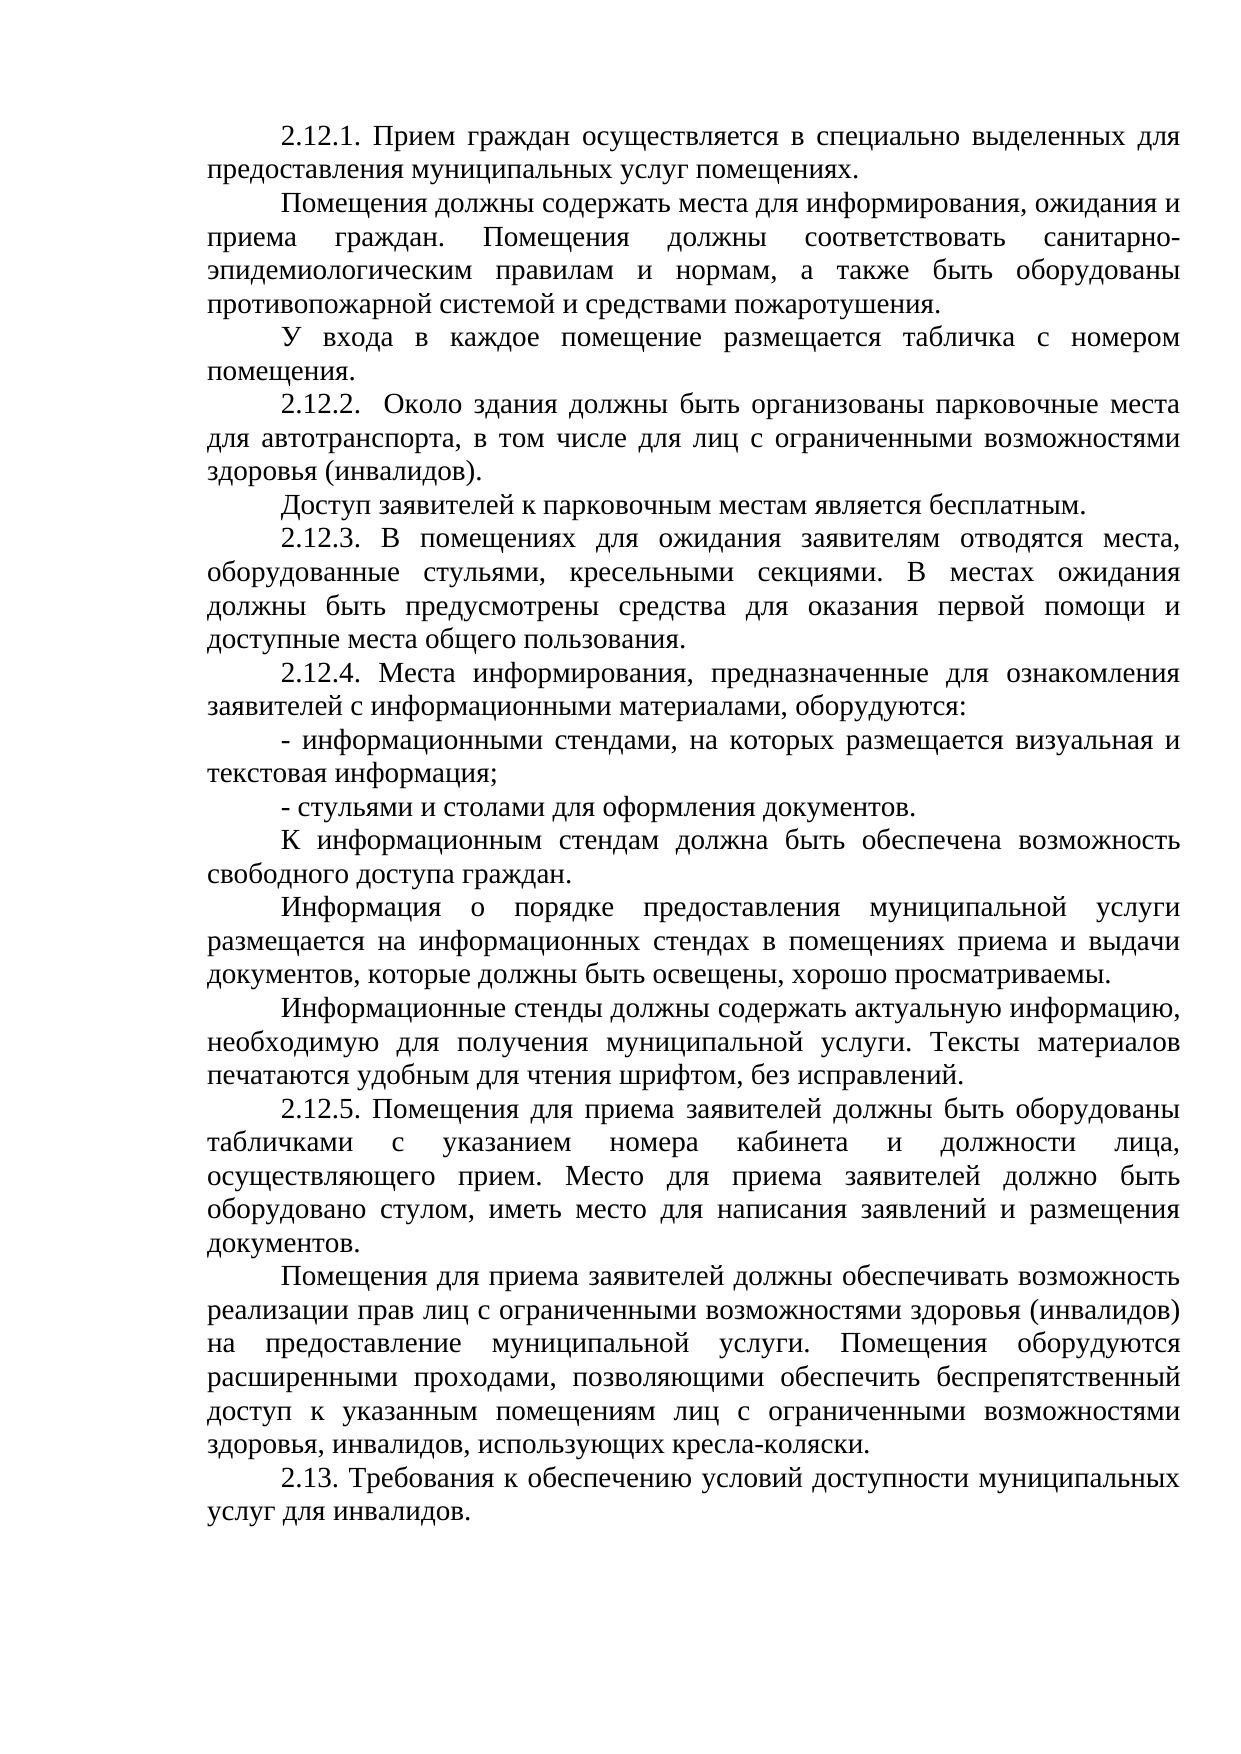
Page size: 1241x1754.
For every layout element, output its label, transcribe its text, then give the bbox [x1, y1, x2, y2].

text 2.13. Требования к обеспечению условий доступности муниципальных услуг для инвалидов. [207, 1460, 1181, 1527]
text 2.12.3. В помещениях для ожидания заявителям отводятся места, оборудованные стульями, кресельными секциями. В местах ожидания должны быть предусмотрены средства для оказания первой помощи и доступные места общего пользования. [207, 521, 1181, 655]
text 2.12.5. Помещения для приема заявителей должны быть оборудованы табличками с указанием номера кабинета и должности лица, осуществляющего прием. Место для приема заявителей должно быть оборудовано стулом, иметь место для написания заявлений и размещения документов. [207, 1091, 1181, 1258]
text - информационными стендами, на которых размещается визуальная и текстовая информация; [207, 722, 1181, 789]
text Доступ заявителей к парковочным местам является бесплатным. [207, 487, 1181, 521]
text У входа в каждое помещение размещается табличка с номером помещения. [207, 319, 1181, 386]
text К информационным стендам должна быть обеспечена возможность свободного доступа граждан. [207, 822, 1181, 889]
text 2.12.1. Прием граждан осуществляется в специально выделенных для предоставления муниципальных услуг помещениях. [207, 118, 1181, 185]
text Информация о порядке предоставления муниципальной услуги размещается на информационных стендах в помещениях приема и выдачи документов, которые должны быть освещены, хорошо просматриваемы. [207, 889, 1181, 990]
text 2.12.4. Места информирования, предназначенные для ознакомления заявителей с информационными материалами, оборудуются: [207, 655, 1181, 722]
text Помещения для приема заявителей должны обеспечивать возможность реализации прав лиц с ограниченными возможностями здоровья (инвалидов) на предоставление муниципальной услуги. Помещения оборудуются расширенными проходами, позволяющими обеспечить беспрепятственный доступ к указанным помещениям лиц с ограниченными возможностями здоровья, инвалидов, использующих кресла-коляски. [207, 1258, 1181, 1460]
text - стульями и столами для оформления документов. [207, 789, 1181, 822]
text Информационные стенды должны содержать актуальную информацию, необходимую для получения муниципальной услуги. Тексты материалов печатаются удобным для чтения шрифтом, без исправлений. [207, 990, 1181, 1091]
text 2.12.2. Около здания должны быть организованы парковочные места для автотранспорта, в том числе для лиц с ограниченными возможностями здоровья (инвалидов). [207, 386, 1181, 487]
text Помещения должны содержать места для информирования, ожидания и приема граждан. Помещения должны соответствовать санитарно-эпидемиологическим правилам и нормам, а также быть оборудованы противопожарной системой и средствами пожаротушения. [207, 185, 1181, 319]
